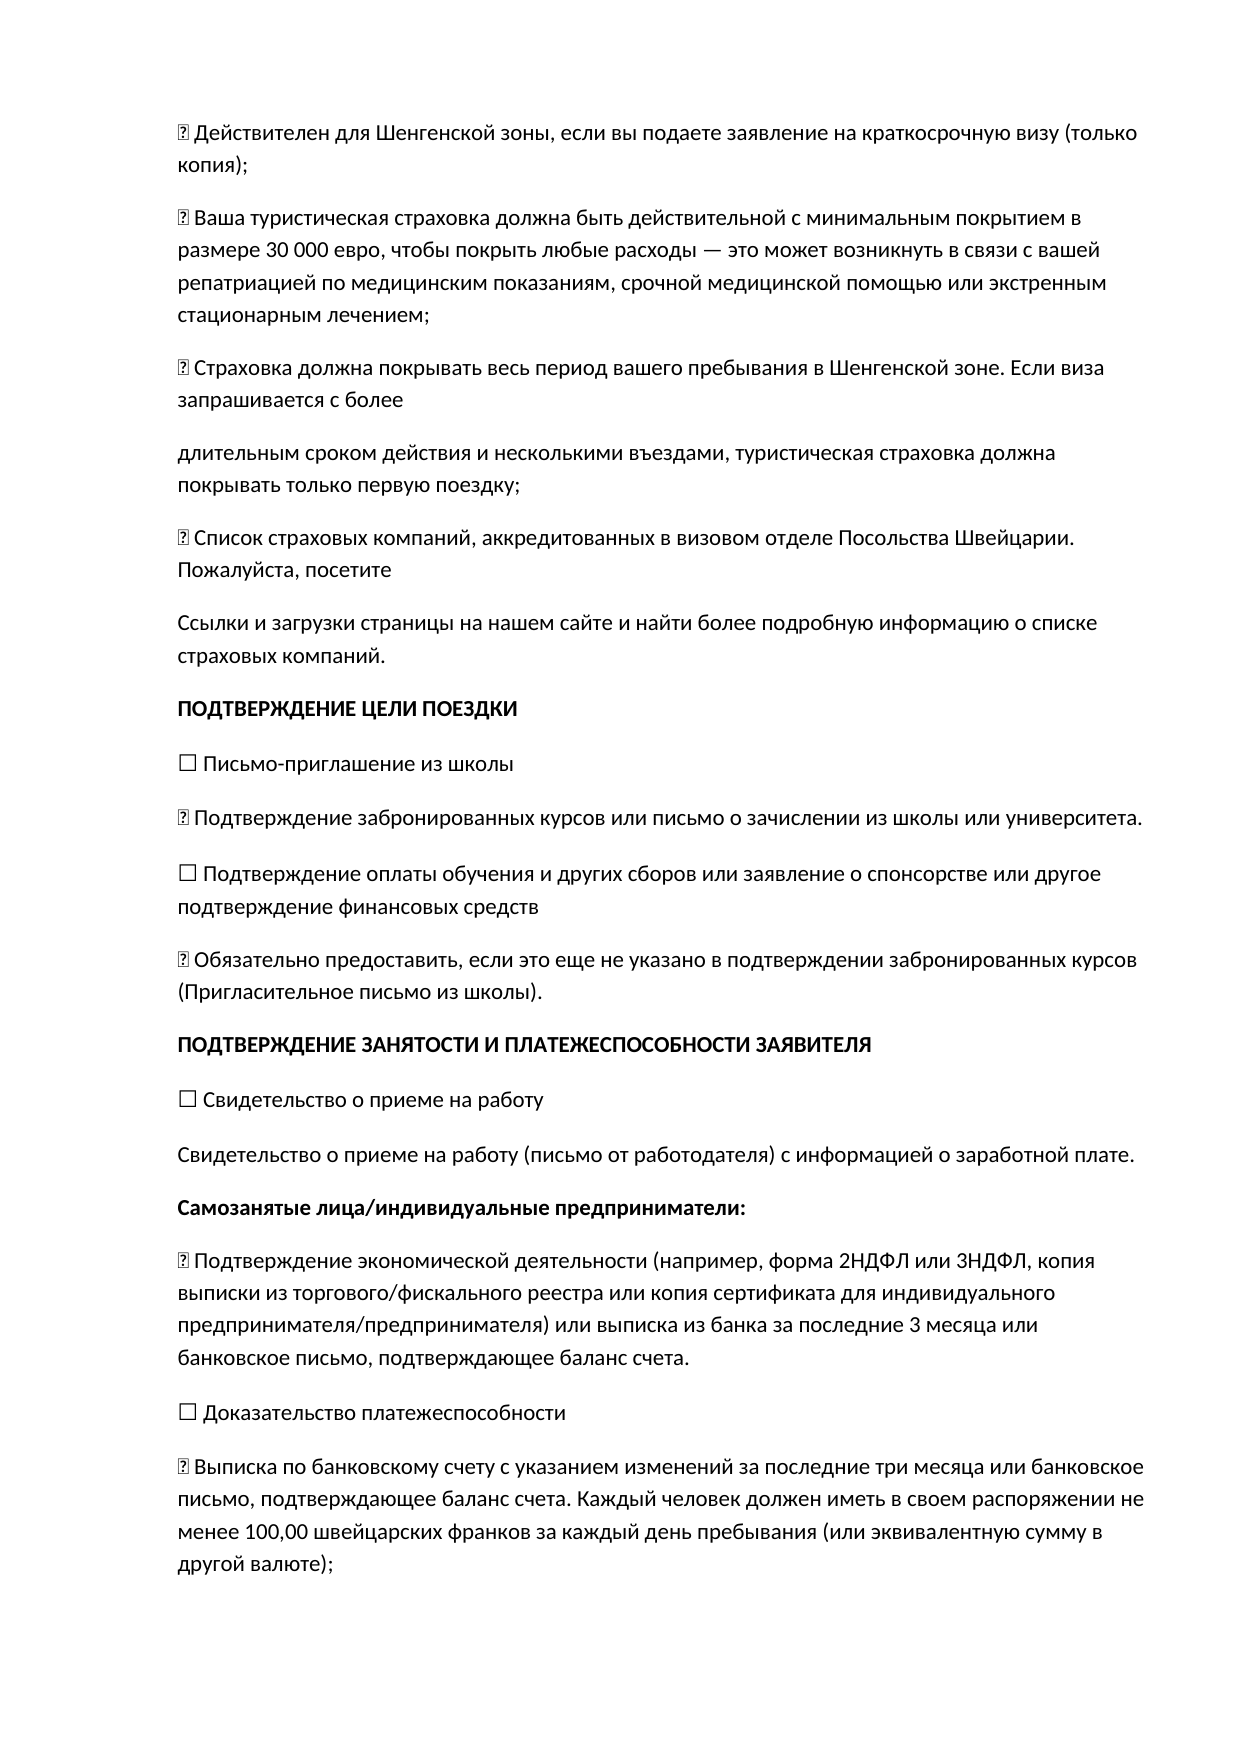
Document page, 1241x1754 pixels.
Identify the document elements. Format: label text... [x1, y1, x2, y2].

text Самозанятые лица/индивидуальные предприниматели: [177, 1193, 1152, 1221]
text  Подтверждение забронированных курсов или письмо о зачислении из школы или университета. [177, 803, 1152, 832]
text  Подтверждение экономической деятельности (например, форма 2НДФЛ или 3НДФЛ, копия выписки из торгового/фискального реестра или копия сертификата для индивидуального предпринимателя/предпринимателя) или выписка из банка за последние 3 месяца или банковское письмо, подтверждающее баланс счета. [177, 1246, 1152, 1371]
text  Выписка по банковскому счету с указанием изменений за последние три месяца или банковское письмо, подтверждающее баланс счета. Каждый человек должен иметь в своем распоряжении не менее 100,00 швейцарских франков за каждый день пребывания (или эквивалентную сумму в другой валюте); [177, 1452, 1152, 1577]
text  Действителен для Шенгенской зоны, если вы подаете заявление на краткосрочную визу (только копия); [177, 118, 1152, 178]
text ☐ Доказательство платежеспособности [177, 1396, 1152, 1427]
text ПОДТВЕРЖДЕНИЕ ЗАНЯТОСТИ И ПЛАТЕЖЕСПОСОБНОСТИ ЗАЯВИТЕЛЯ [177, 1030, 1152, 1058]
text ☐ Письмо-приглашение из школы [177, 747, 1152, 778]
text Свидетельство о приеме на работу (письмо от работодателя) с информацией о заработной плате. [177, 1140, 1152, 1168]
text ☐ Свидетельство о приеме на работу [177, 1083, 1152, 1114]
text длительным сроком действия и несколькими въездами, туристическая страховка должна покрывать только первую поездку; [177, 438, 1152, 498]
text  Обязательно предоставить, если это еще не указано в подтверждении забронированных курсов (Пригласительное письмо из школы). [177, 945, 1152, 1005]
text  Страховка должна покрывать весь период вашего пребывания в Шенгенской зоне. Если виза запрашивается с более [177, 353, 1152, 413]
text ☐ Подтверждение оплаты обучения и других сборов или заявление о спонсорстве или другое подтверждение финансовых средств [177, 857, 1152, 920]
text  Список страховых компаний, аккредитованных в визовом отделе Посольства Швейцарии. Пожалуйста, посетите [177, 523, 1152, 583]
text  Ваша туристическая страховка должна быть действительной с минимальным покрытием в размере 30 000 евро, чтобы покрыть любые расходы — это может возникнуть в связи с вашей репатриацией по медицинским показаниям, срочной медицинской помощью или экстренным стационарным лечением; [177, 203, 1152, 328]
text ПОДТВЕРЖДЕНИЕ ЦЕЛИ ПОЕЗДКИ [177, 694, 1152, 722]
text Ссылки и загрузки страницы на нашем сайте и найти более подробную информацию о списке страховых компаний. [177, 608, 1152, 669]
